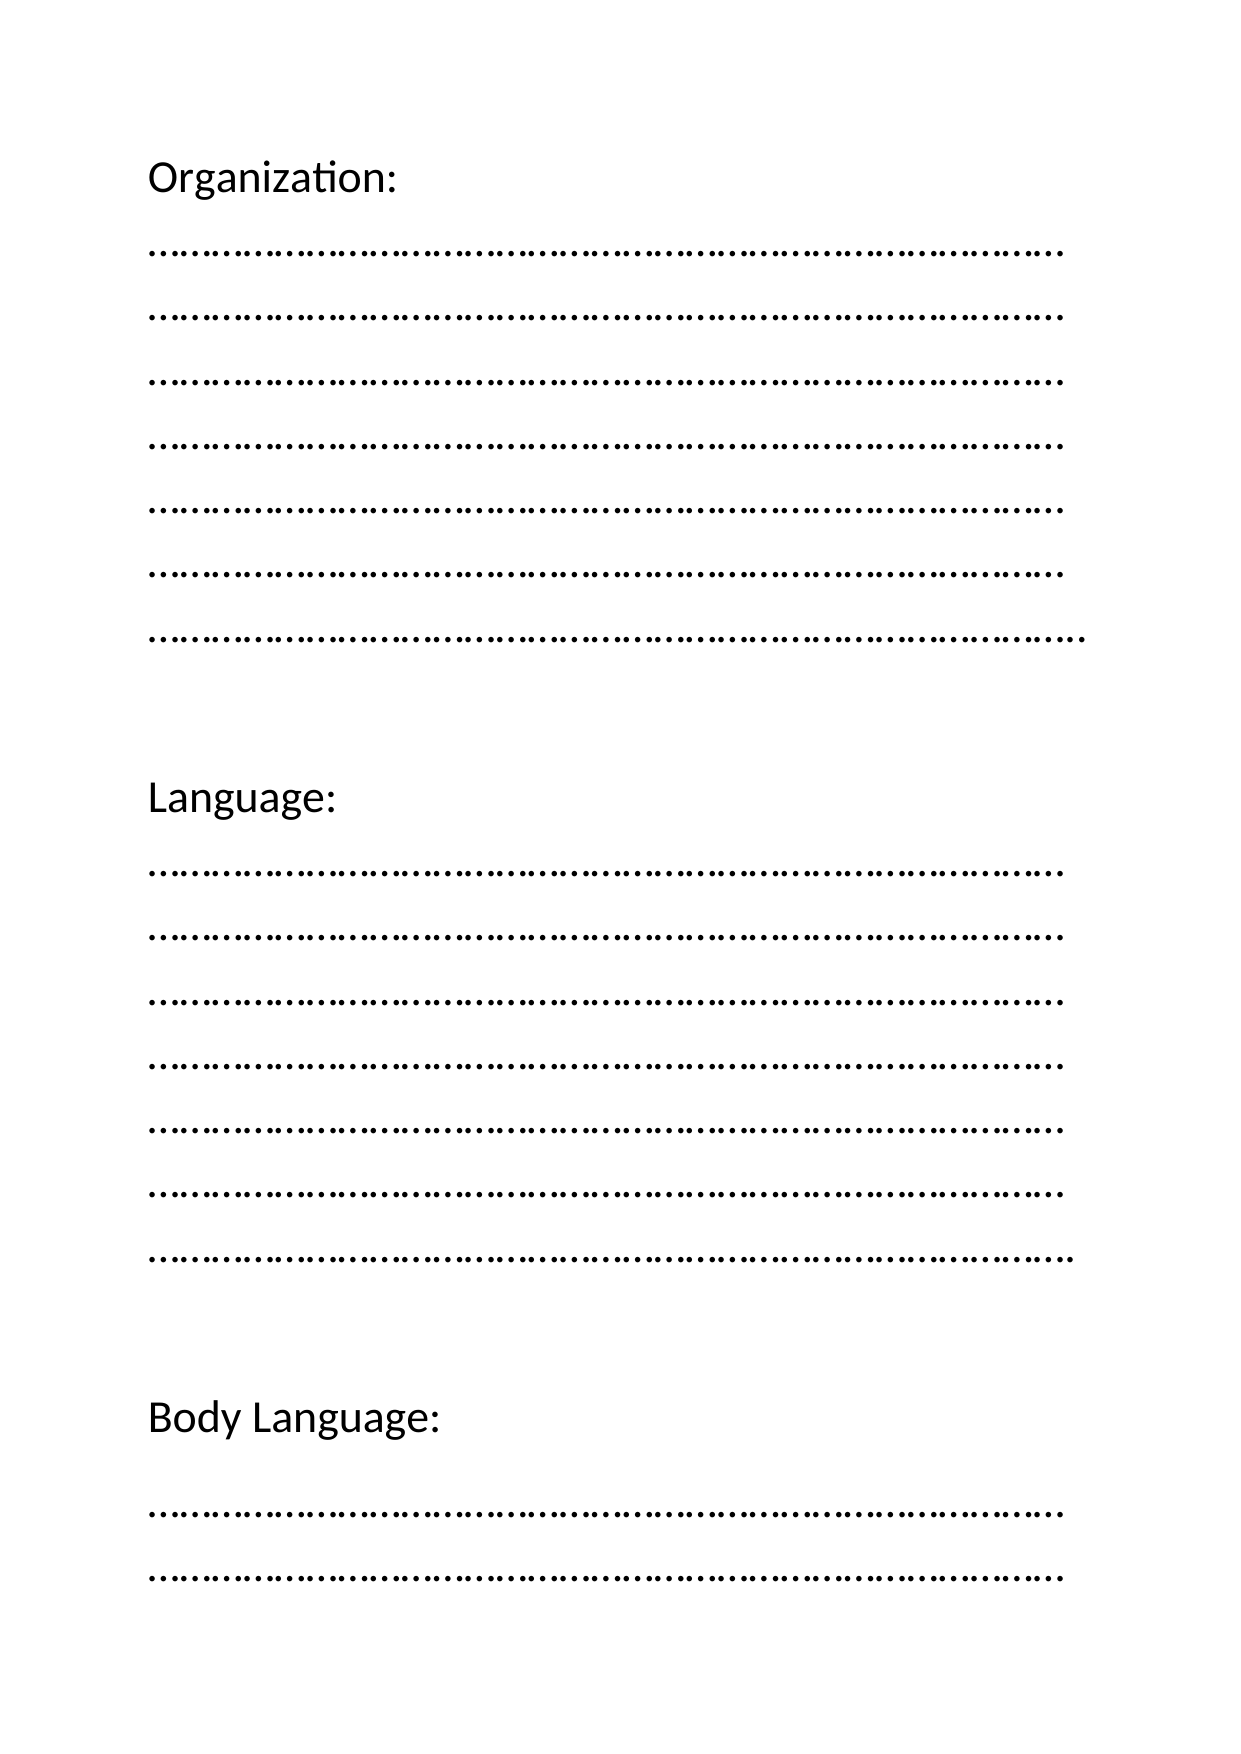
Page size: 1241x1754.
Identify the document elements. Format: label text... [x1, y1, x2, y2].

text Organization: …………………………………………………………………………………………………………………………………………………………………………………………………………………………………………………………………………………………………………………………………………………………………………………………………………………………………………………………………………………………………………………………………………………………….. [148, 148, 1093, 653]
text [148, 1473, 1093, 1593]
text Body Language: [148, 1388, 1093, 1444]
text Language: ……………………………………………………………………………………………………………………………………………………………………………………………………………………………………………………………………………………………………………………………………………………………………………………………………………………………………………………………………………………………………………………………………………………………. [148, 768, 1093, 1273]
